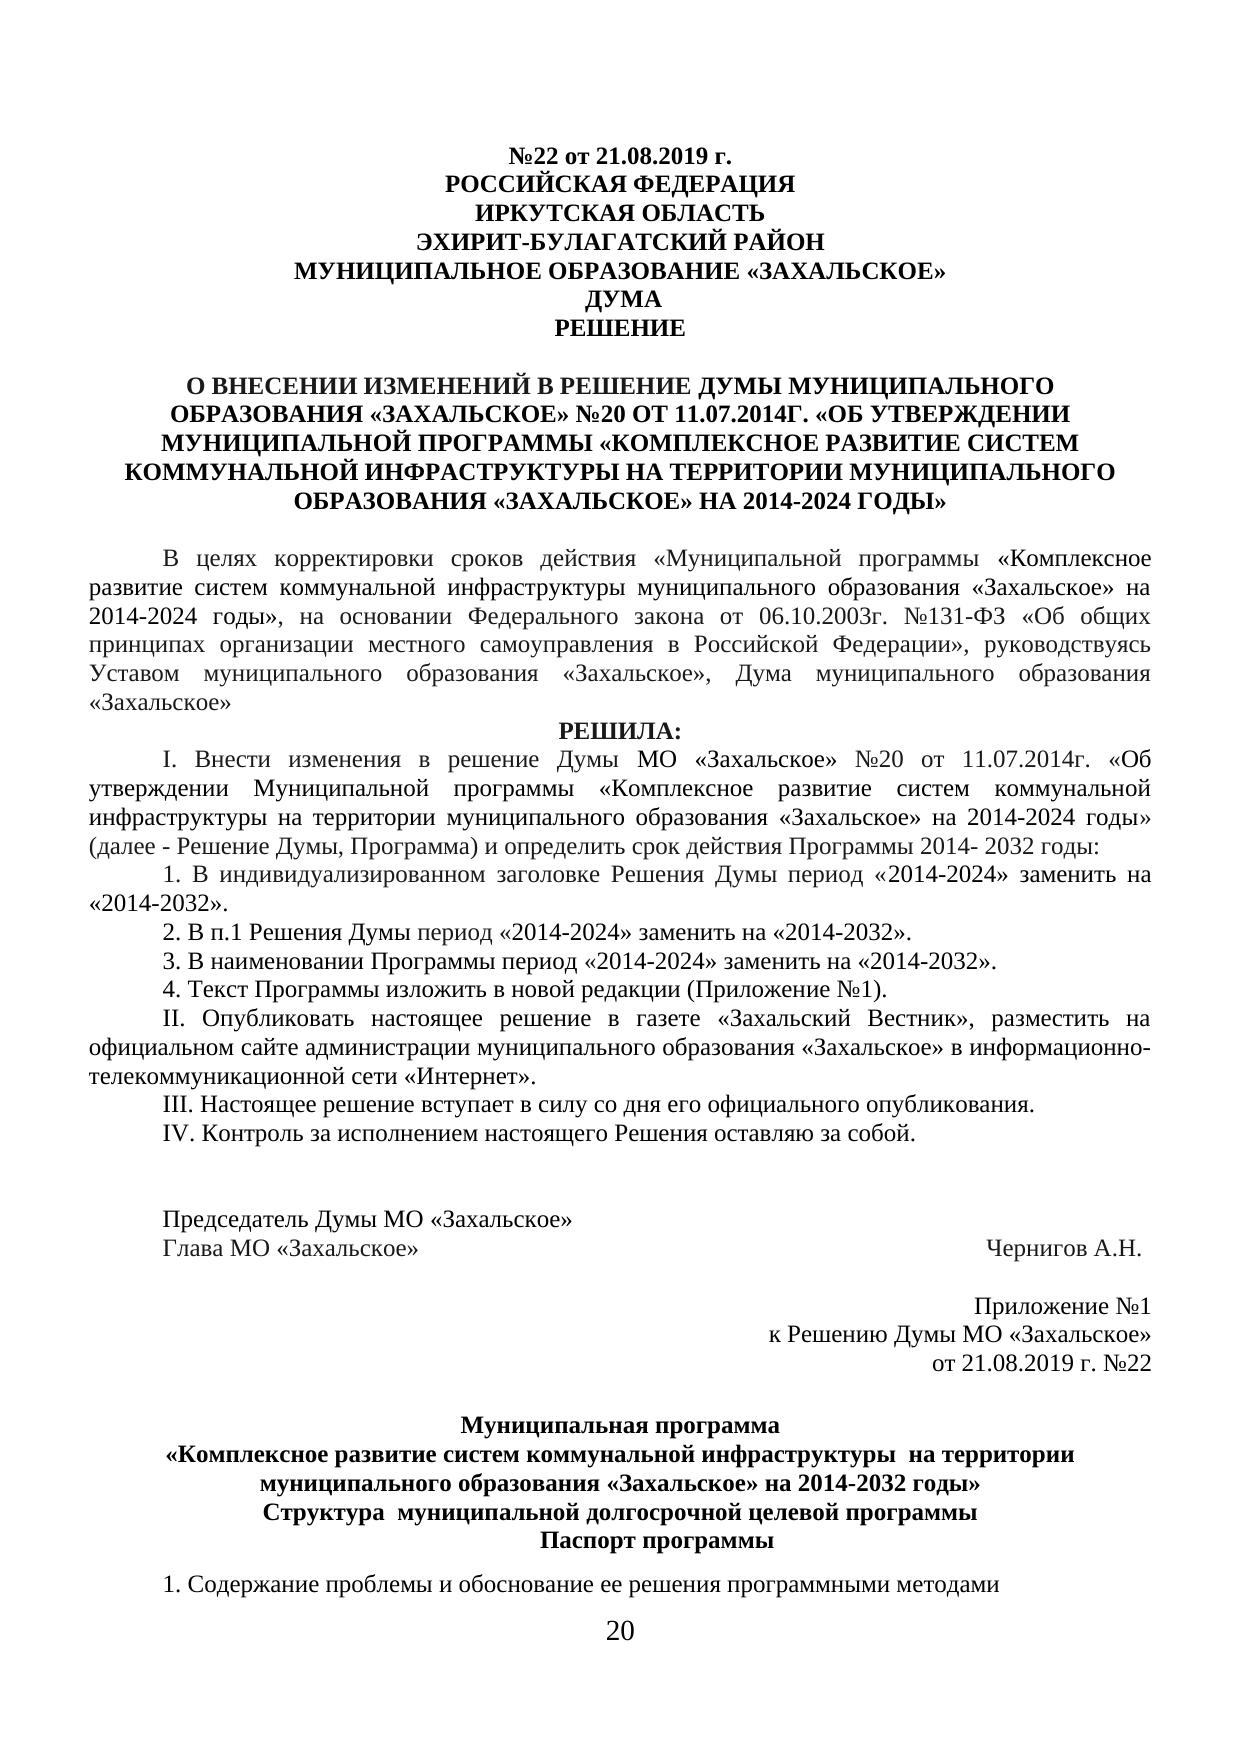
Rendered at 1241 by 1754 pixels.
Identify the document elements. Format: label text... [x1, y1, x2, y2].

text В целях корректировки сроков действия «Муниципальной программы «Комплексное развитие систем коммунальной инфраструктуры муниципального образования «Захальское» на 2014-2024 годы», на основании Федерального закона от 06.10.2003г. №131-ФЗ «Об общих принципах организации местного самоуправления в Российской Федерации», руководствуясь Уставом муниципального образования «Захальское», Дума муниципального образования «Захальское» [89, 543, 1152, 716]
text Структура муниципальной долгосрочной целевой программы [89, 1497, 1152, 1526]
text РОССИЙСКАЯ ФЕДЕРАЦИЯ [89, 169, 1152, 198]
text «Комплексное развитие систем коммунальной инфраструктуры на территории муниципального образования «Захальское» на 2014-2032 годы» [89, 1439, 1152, 1497]
text Приложение №1 [89, 1291, 1152, 1319]
text Муниципальная программа [89, 1411, 1152, 1439]
text 2. В п.1 Решения Думы период «2014-2024» заменить на «2014-2032». [89, 917, 1152, 946]
text 4. Текст Программы изложить в новой редакции (Приложение №1). [89, 974, 1152, 1003]
text II. Опубликовать настоящее решение в газете «Захальский Вестник», разместить на официальном сайте администрации муниципального образования «Захальское» в информационно-телекоммуникационной сети «Интернет». [89, 1003, 1152, 1089]
text ЭХИРИТ-БУЛАГАТСКИЙ РАЙОН [89, 227, 1152, 256]
text IV. Контроль за исполнением настоящего Решения оставляю за собой. [89, 1118, 1152, 1147]
text 3. В наименовании Программы период «2014-2024» заменить на «2014-2032». [89, 946, 1152, 974]
text от 21.08.2019 г. №22 [89, 1348, 1152, 1377]
text к Решению Думы МО «Захальское» [89, 1319, 1152, 1348]
text МУНИЦИПАЛЬНОЕ ОБРАЗОВАНИЕ «ЗАХАЛЬСКОЕ» [89, 256, 1152, 284]
text 1. В индивидуализированном заголовке Решения Думы период «2014-2024» заменить на «2014-2032». [89, 859, 1152, 917]
text РЕШЕНИЕ [89, 313, 1152, 342]
text ИРКУТСКАЯ ОБЛАСТЬ [89, 198, 1152, 227]
text РЕШИЛА: [89, 716, 1152, 744]
text 1. Содержание проблемы и обоснование ее решения программными методами [89, 1569, 1152, 1597]
text Глава МО «Захальское» Чернигов А.Н. [89, 1233, 1152, 1262]
text I. Внести изменения в решение Думы МО «Захальское» №20 от 11.07.2014г. «Об утверждении Муниципальной программы «Комплексное развитие систем коммунальной инфраструктуры на территории муниципального образования «Захальское» на 2014-2024 годы» (далее - Решение Думы, Программа) и определить срок действия Программы 2014- 2032 годы: [89, 744, 1152, 859]
text Паспорт программы [89, 1526, 1152, 1554]
text Председатель Думы МО «Захальское» [89, 1204, 1152, 1233]
text №22 от 21.08.2019 г. [89, 141, 1152, 169]
text ДУМА [89, 284, 1152, 313]
text III. Настоящее решение вступает в силу со дня его официального опубликования. [89, 1089, 1152, 1118]
text О ВНЕСЕНИИ ИЗМЕНЕНИЙ В РЕШЕНИЕ ДУМЫ МУНИЦИПАЛЬНОГО ОБРАЗОВАНИЯ «ЗАХАЛЬСКОЕ» №20 ОТ 11.07.2014Г. «ОБ УТВЕРЖДЕНИИ МУНИЦИПАЛЬНОЙ ПРОГРАММЫ «КОМПЛЕКСНОЕ РАЗВИТИЕ СИСТЕМ КОММУНАЛЬНОЙ ИНФРАСТРУКТУРЫ НА ТЕРРИТОРИИ МУНИЦИПАЛЬНОГО ОБРАЗОВАНИЯ «ЗАХАЛЬСКОЕ» НА 2014-2024 ГОДЫ» [89, 371, 1152, 514]
